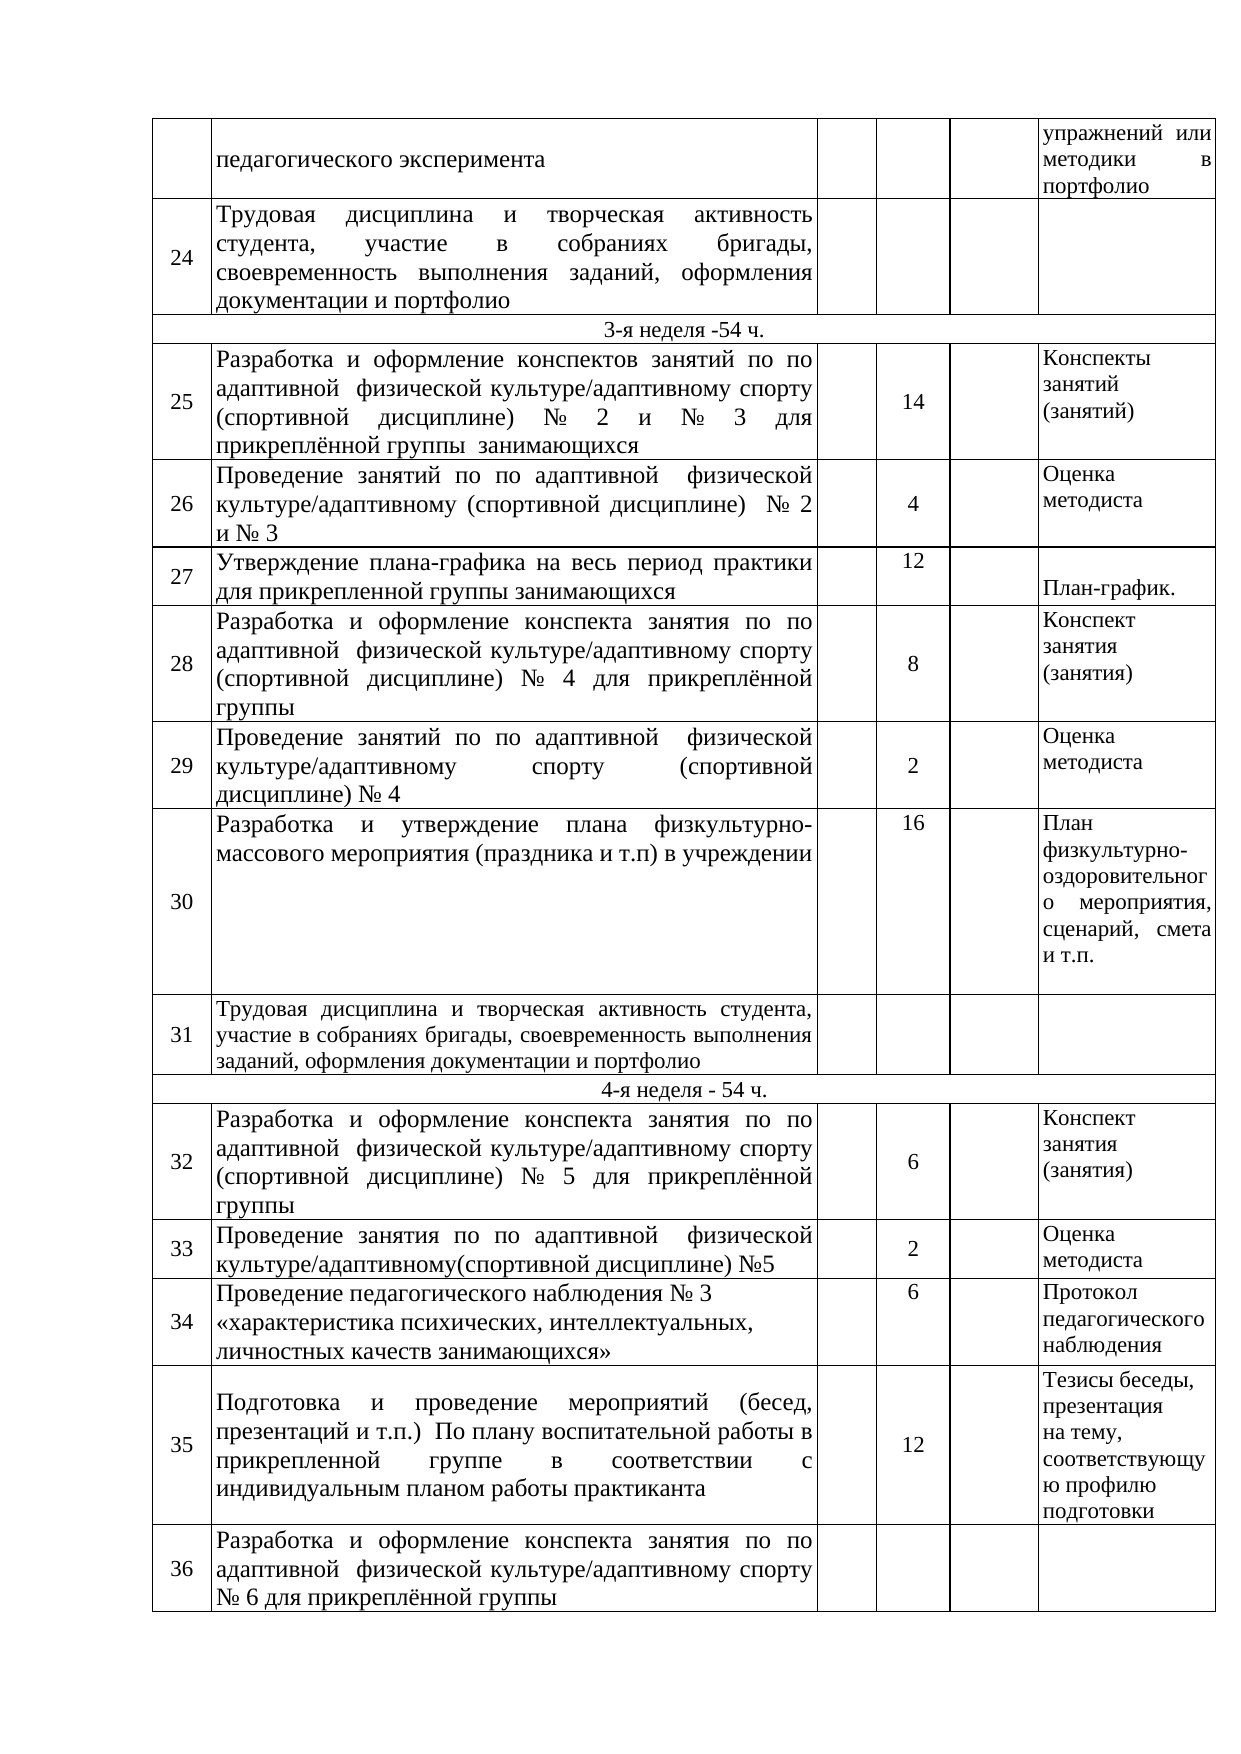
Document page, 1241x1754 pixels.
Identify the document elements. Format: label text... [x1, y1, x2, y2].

table_cell [951, 1279, 1038, 1365]
table_cell [818, 199, 876, 314]
table_cell 24 [153, 199, 211, 314]
table_cell 6 [877, 1279, 949, 1365]
table_cell Утверждение плана-графика на весь период практики для прикрепленной группы занимающихся [212, 548, 817, 605]
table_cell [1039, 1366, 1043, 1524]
table_cell [951, 995, 1038, 1074]
table_cell [951, 1220, 1038, 1277]
table_cell [818, 1220, 876, 1277]
table_cell Проведение занятия по по адаптивной физической культуре/адаптивному(спортивной дисциплине) №5 [212, 1220, 817, 1277]
table_cell Оценка методиста [1039, 1220, 1215, 1277]
table_cell [877, 1525, 949, 1611]
table_cell 6 [877, 1104, 949, 1219]
table_cell [951, 722, 1038, 808]
table_cell 12 [877, 1366, 949, 1524]
table_cell Разработка и оформление конспекта занятия по по адаптивной физической культуре/адаптивному спорту (спортивной дисциплине) № 4 для прикреплённой группы [212, 606, 817, 721]
table_cell [818, 1279, 876, 1365]
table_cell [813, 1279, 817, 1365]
table_cell [951, 1525, 1038, 1611]
table_cell [818, 548, 876, 605]
table_cell [951, 1104, 1038, 1219]
table_cell [951, 199, 1038, 314]
table_cell Разработка и оформление конспекта занятия по по адаптивной физической культуре/адаптивному спорту (спортивной дисциплине) № 5 для прикреплённой группы [212, 1104, 817, 1219]
table_cell 27 [153, 548, 211, 605]
table_cell Конспект занятия (занятия) [1039, 1104, 1215, 1219]
table_cell [951, 809, 1038, 994]
table_cell [818, 995, 876, 1074]
table_cell [877, 119, 949, 198]
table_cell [212, 119, 817, 198]
table_cell 8 [877, 606, 949, 721]
table_cell Разработка и оформление конспекта занятия по по адаптивной физической культуре/адаптивному спорту № 6 для прикреплённой группы [212, 1525, 817, 1611]
table_cell [1039, 995, 1215, 1074]
table_cell [818, 809, 876, 994]
table_cell Трудовая дисциплина и творческая активность студента, участие в собраниях бригады, своевременность выполнения заданий, оформления документации и портфолио [212, 199, 817, 314]
table_cell 35 [153, 1366, 211, 1524]
table_cell План-график. [1039, 548, 1215, 605]
table_cell Проведение занятий по по адаптивной физической культуре/адаптивному спорту (спортивной дисциплине) № 4 [212, 722, 817, 808]
table_cell 30 [153, 809, 211, 994]
table_cell 16 [877, 809, 949, 994]
table_cell [818, 722, 876, 808]
table_cell [877, 995, 949, 1074]
table_cell [951, 119, 1038, 198]
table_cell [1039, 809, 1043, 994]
table_cell [1039, 1525, 1215, 1611]
table_cell [951, 548, 1038, 605]
table_cell 2 [877, 1220, 949, 1277]
table_cell 32 [153, 1104, 211, 1219]
table_cell 36 [153, 1525, 211, 1611]
table_cell [818, 1104, 876, 1219]
table_cell 33 [153, 1220, 211, 1277]
table_cell Оценка методиста [1039, 722, 1215, 808]
table_cell [951, 344, 1038, 459]
table_cell 23 [153, 119, 211, 198]
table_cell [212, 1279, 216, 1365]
table_cell Конспект занятия (занятия) [1039, 606, 1215, 721]
table_cell Трудовая дисциплина и творческая активность студента, участие в собраниях бригады, своевременность выполнения заданий, оформления документации и портфолио [212, 995, 817, 1074]
table_cell 26 [153, 460, 211, 546]
table_cell [951, 460, 1038, 546]
table_cell 34 [153, 1279, 211, 1365]
table_cell 14 [877, 344, 949, 459]
table_cell 3-я неделя -54 ч. [153, 315, 1215, 343]
table_cell Конспекты занятий (занятий) [1039, 344, 1215, 459]
table_cell 12 [877, 548, 949, 605]
table_cell [818, 460, 876, 546]
table_cell Разработка и утверждение плана физкультурно-массового мероприятия (праздника и т.п) в учреждении [212, 809, 817, 994]
table_cell Проведение занятий по по адаптивной физической культуре/адаптивному (спортивной дисциплине) № 2 и № 3 [212, 460, 817, 546]
table_cell Оценка методиста [1039, 460, 1215, 546]
table_cell [818, 1525, 876, 1611]
table_cell [951, 606, 1038, 721]
table_cell 25 [153, 344, 211, 459]
table_cell 4 [877, 460, 949, 546]
table_cell Протокол педагогического наблюдения [1039, 1279, 1215, 1365]
table_cell [818, 606, 876, 721]
table_cell 2 [877, 722, 949, 808]
table_cell 29 [153, 722, 211, 808]
table_cell [818, 1366, 876, 1524]
table_cell Разработка и оформление конспектов занятий по по адаптивной физической культуре/адаптивному спорту (спортивной дисциплине) № 2 и № 3 для прикреплённой группы занимающихся [212, 344, 817, 459]
table_cell [951, 1366, 1038, 1524]
table_cell 4-я неделя - 54 ч. [153, 1075, 1215, 1103]
table_cell [1039, 199, 1215, 314]
table_cell 4 [818, 119, 876, 198]
table_cell [818, 344, 876, 459]
table_cell 28 [153, 606, 211, 721]
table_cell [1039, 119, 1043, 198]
table_cell [877, 199, 949, 314]
table_cell 31 [153, 995, 211, 1074]
